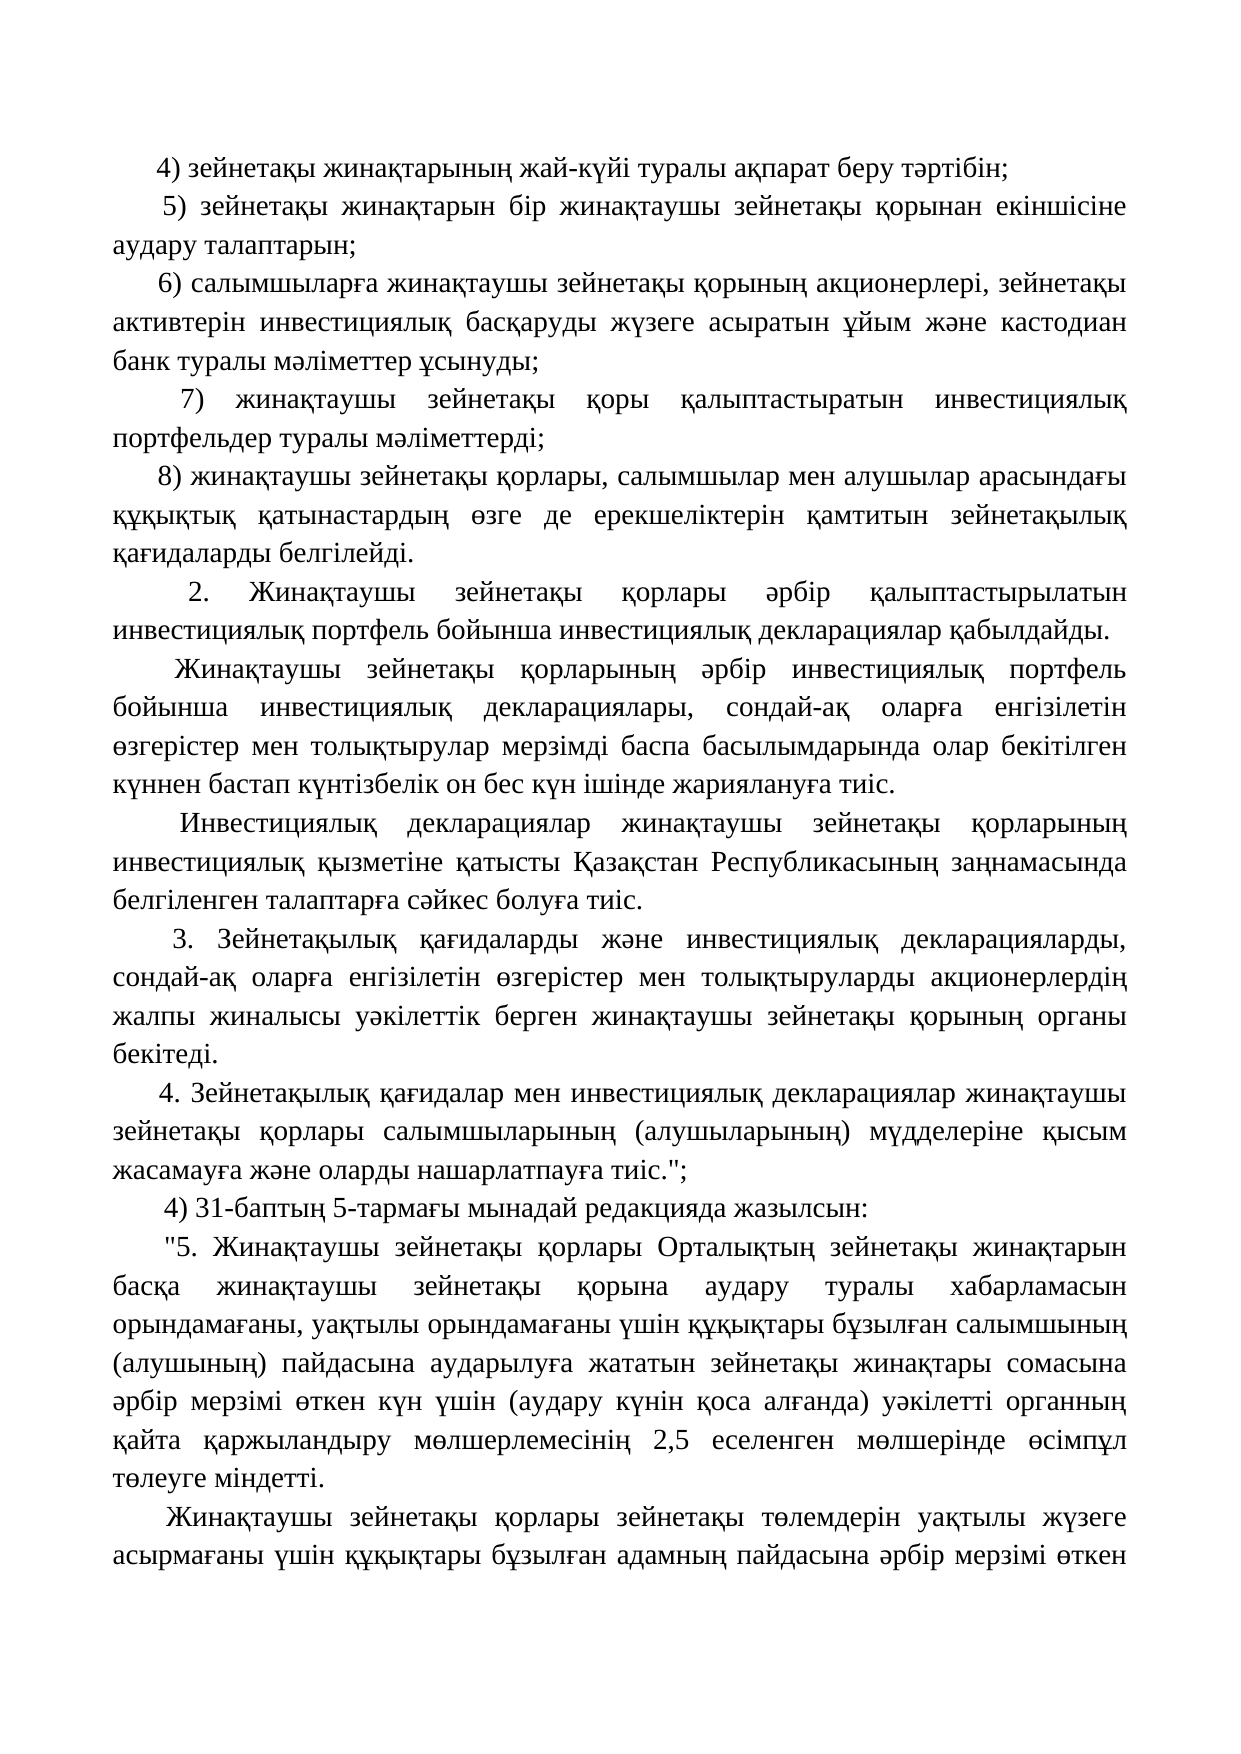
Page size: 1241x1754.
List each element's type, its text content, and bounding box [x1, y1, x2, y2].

text 8) жинақтаушы зейнетақы қорлары, салымшылар мен алушылар арасындағы құқықтық қатынастардың өзге де ерекшелiктерiн қамтитын зейнетақылық қағидаларды белгiлейдi. [112, 458, 1128, 569]
text 7) жинақтаушы зейнетақы қоры қалыптастыратын инвестициялық портфельдер туралы мәліметтерді; [112, 381, 1128, 453]
text 3. Зейнетақылық қағидаларды және инвестициялық декларацияларды, сондай-ақ оларға енгізілетін өзгерістер мен толықтыруларды акционерлердің жалпы жиналысы уәкiлеттiк берген жинақтаушы зейнетақы қорының органы бекiтедi. [112, 921, 1128, 1070]
text 4. Зейнетақылық қағидалар мен инвестициялық декларациялар жинақтаушы зейнетақы қорлары салымшыларының (алушыларының) мүдделерiне қысым жасамауға және оларды нашарлатпауға тиiс."; [112, 1075, 1128, 1186]
text 4) зейнетақы жинақтарының жай-күйi туралы ақпарат беру тәртiбiн; [112, 150, 1128, 183]
text 6) салымшыларға жинақтаушы зейнетақы қорының акционерлері, зейнетақы активтерін инвестициялық басқаруды жүзеге асыратын ұйым және кастодиан банк туралы мәліметтер ұсынуды; [112, 266, 1128, 376]
text Инвестициялық декларациялар жинақтаушы зейнетақы қорларының инвестициялық қызметіне қатысты Қазақстан Республикасының заңнамасында белгіленген талаптарға сәйкес болуға тиіс. [112, 805, 1128, 916]
text "5. Жинақтаушы зейнетақы қорлары Орталықтың зейнетақы жинақтарын басқа жинақтаушы зейнетақы қорына аудару туралы хабарламасын орындамағаны, уақтылы орындамағаны үшін құқықтары бұзылған салымшының (алушының) пайдасына аударылуға жататын зейнетақы жинақтары сомасына әрбір мерзімі өткен күн үшін (аудару күнін қоса алғанда) уәкілетті органның қайта қаржыландыру мөлшерлемесінің 2,5 еселенген мөлшерінде өсімпұл төлеуге міндетті. [112, 1229, 1128, 1494]
text 5) зейнетақы жинақтарын бiр жинақтаушы зейнетақы қорынан екiншiсiне аудару талаптарын; [112, 188, 1128, 261]
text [112, 1499, 1128, 1571]
text Жинақтаушы зейнетақы қорларының әрбір инвестициялық портфель бойынша инвестициялық декларациялары, сондай-ақ оларға енгізілетін өзгерістер мен толықтырулар мерзімді баспа басылымдарында олар бекітілген күннен бастап күнтізбелік он бес күн ішінде жариялануға тиіс. [112, 651, 1128, 800]
text 2. Жинақтаушы зейнетақы қорлары әрбір қалыптастырылатын инвестициялық портфель бойынша инвестициялық декларациялар қабылдайды. [112, 574, 1128, 646]
text 4) 31-баптың 5-тармағы мынадай редакцияда жазылсын: [112, 1191, 1128, 1224]
